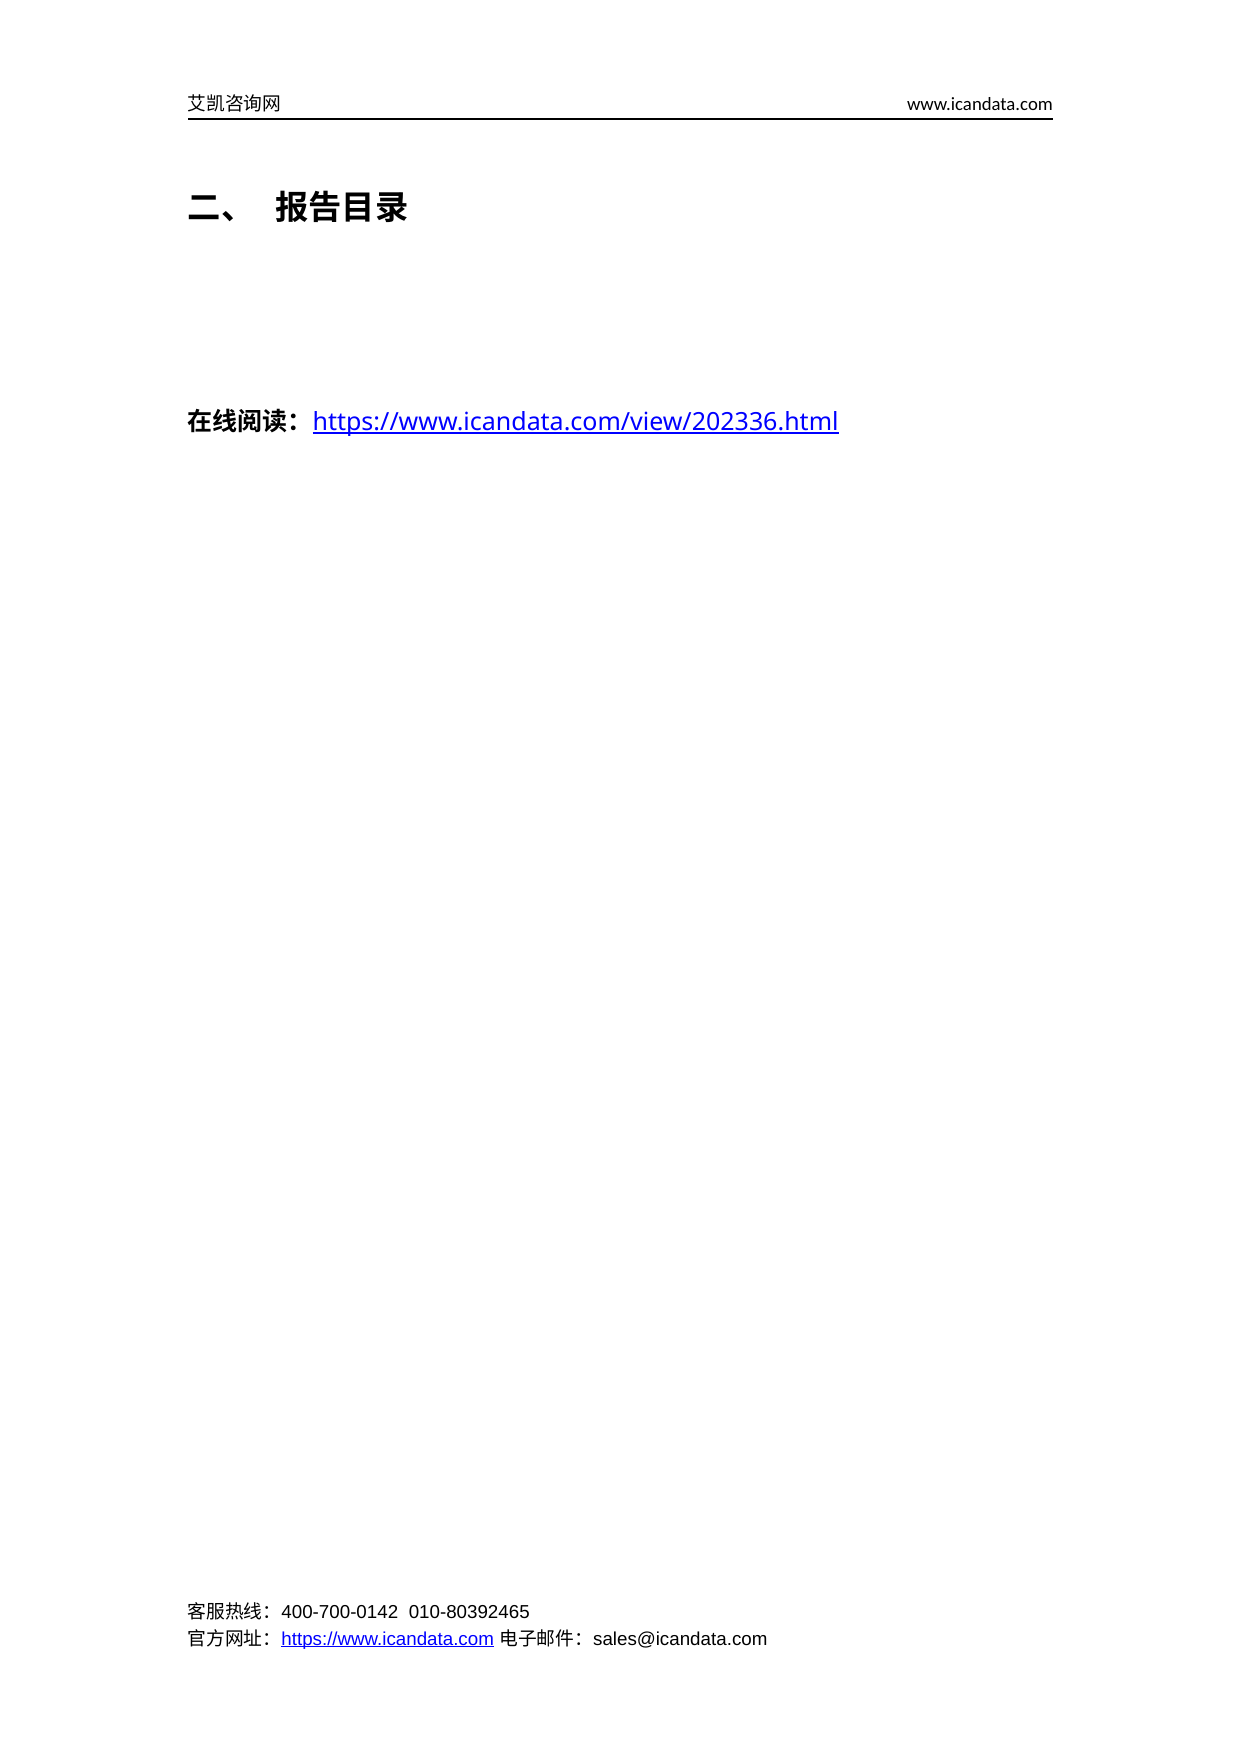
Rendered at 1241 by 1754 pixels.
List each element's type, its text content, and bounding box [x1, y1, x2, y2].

text 在线阅读：https://www.icandata.com/view/202336.html [187, 387, 1053, 452]
subtitle 报告目录 [187, 172, 1053, 237]
